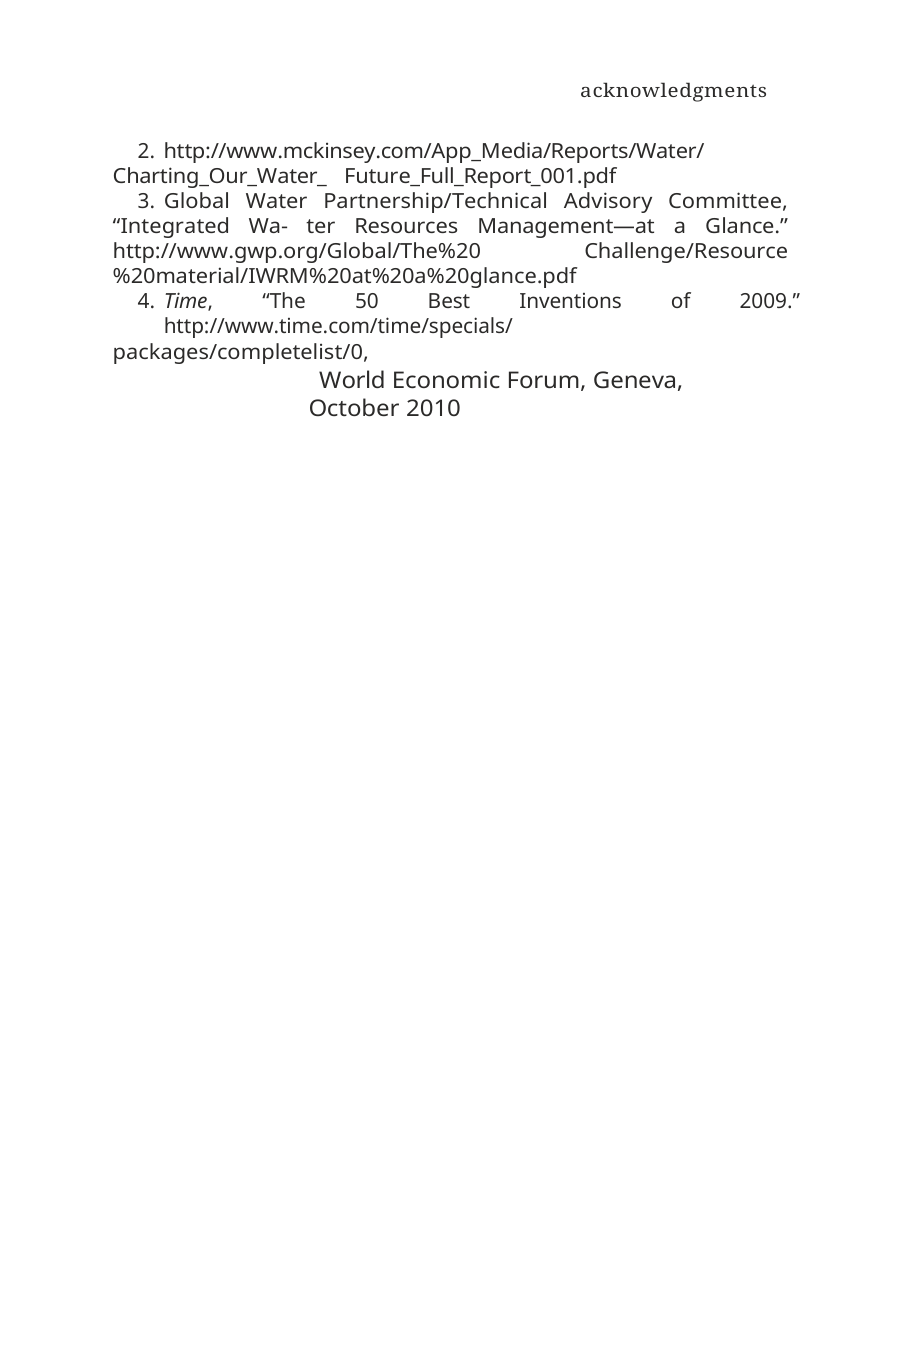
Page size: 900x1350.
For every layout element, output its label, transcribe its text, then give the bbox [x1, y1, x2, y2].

list http://www.mckinsey.com/App_Media/Reports/Water/Charting_Our_Water_ Future_Full_Report_001.pdf [112, 139, 787, 189]
text packages/completelist/0, [112, 338, 800, 365]
list Time, “The 50 Best Inventions of 2009.” http://www.time.com/time/specials/ [137, 289, 800, 338]
text World Economic Forum, Geneva, October 2010 [308, 367, 775, 421]
list Global Water Partnership/Technical Advisory Committee, “Integrated Wa- ter Resources Management—at a Glance.” http://www.gwp.org/Global/The%20 Challenge/Resource%20material/IWRM%20at%20a%20glance.pdf [112, 189, 788, 289]
